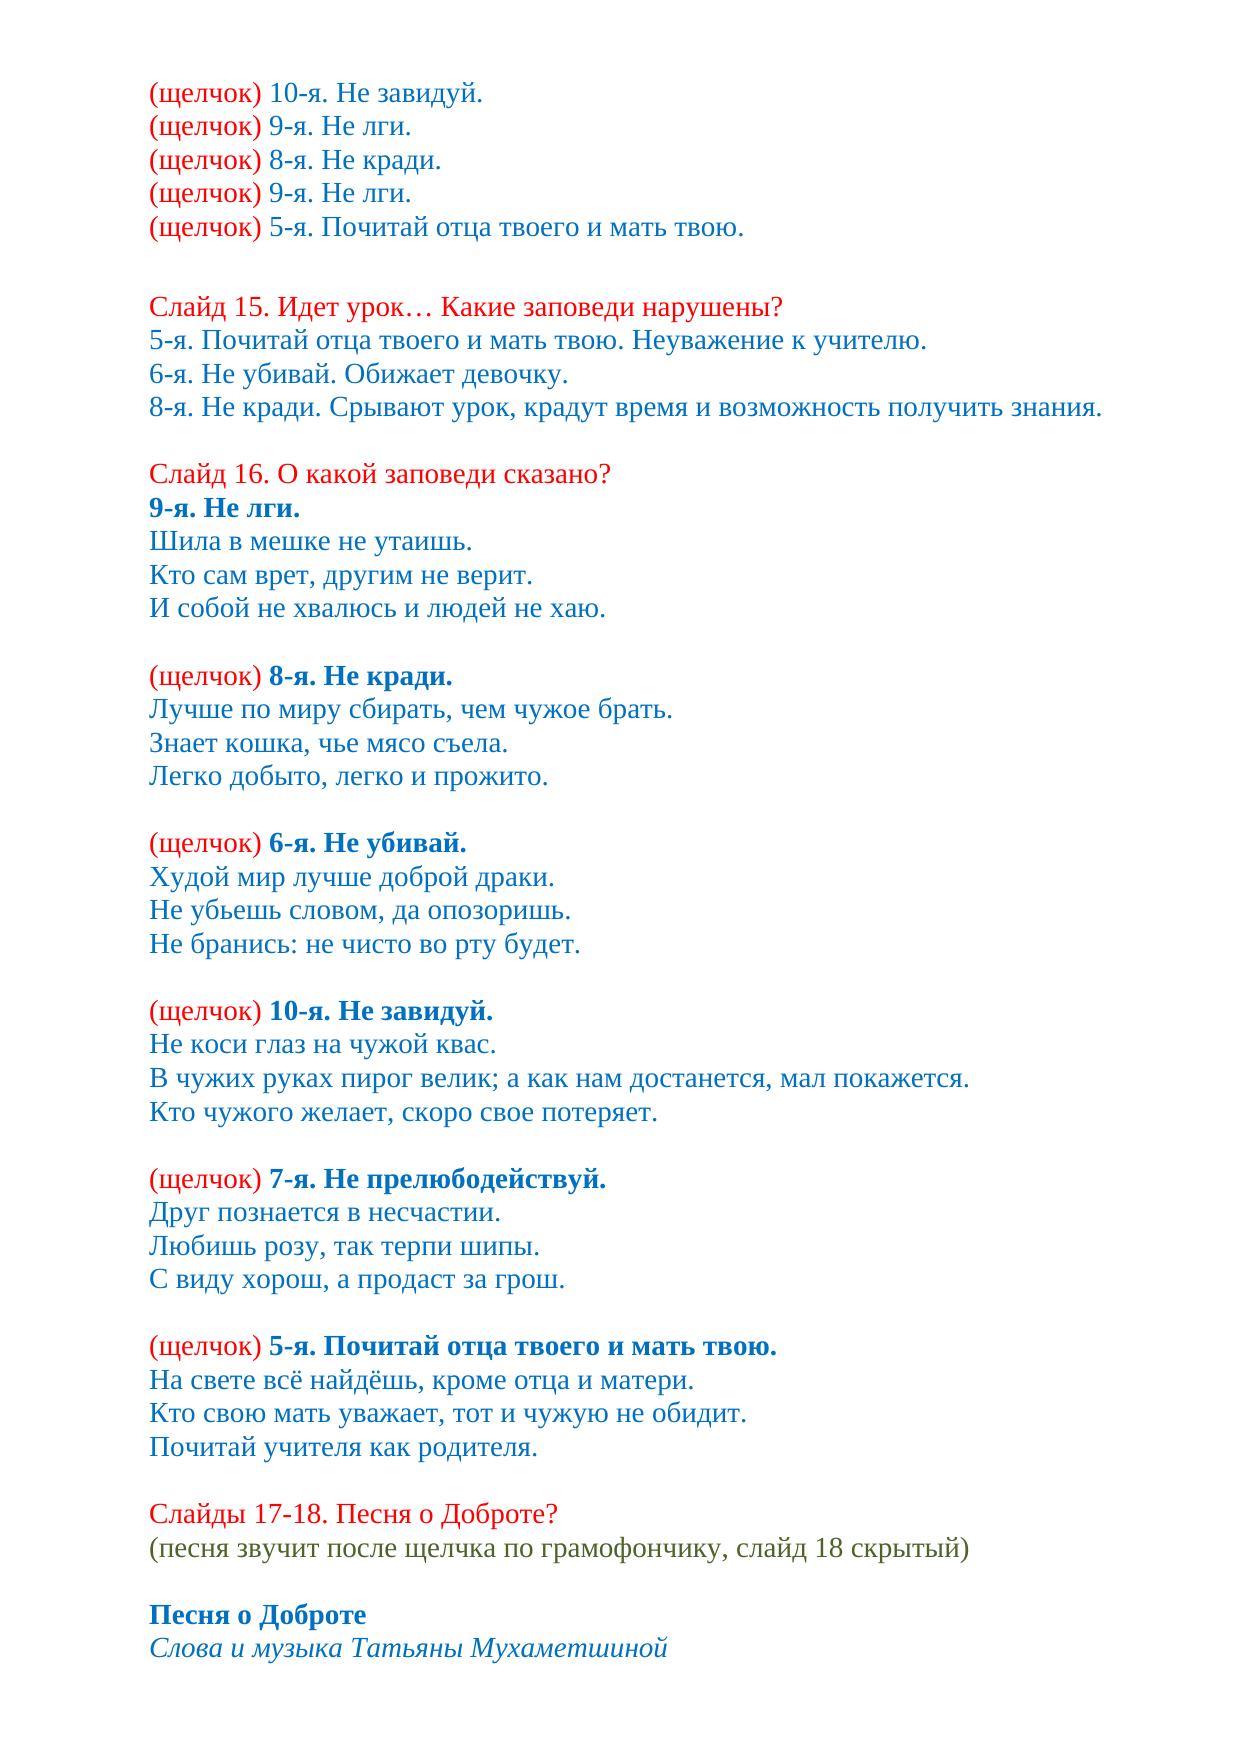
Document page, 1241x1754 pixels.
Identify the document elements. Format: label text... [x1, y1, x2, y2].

text 8-я. Не кради. Срывают урок, крадут время и возможность получить знания. [75, 389, 1165, 423]
text (щелчок) 5-я. Почитай отца твоего и мать твою. [75, 1328, 1165, 1362]
text (щелчок) 8-я. Не кради. [75, 658, 1165, 691]
text На свете всё найдёшь, кроме отца и матери. [75, 1362, 1165, 1396]
text Слайд 15. Идет урок… Какие заповеди нарушены? [75, 289, 1165, 322]
text В чужих руках пирог велик; а как нам достанется, мал покажется. [75, 1060, 1165, 1094]
text 5-я. Почитай отца твоего и мать твою. Неуважение к учителю. [75, 322, 1165, 356]
text 9-я. Не лги. [75, 490, 1165, 523]
text Худой мир лучше доброй драки. [75, 859, 1165, 892]
text Кто чужого желает, скоро свое потеряет. [75, 1094, 1165, 1127]
text (щелчок) 9-я. Не лги. [75, 176, 1165, 209]
text Слайд 16. О какой заповеди сказано? [75, 456, 1165, 490]
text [75, 209, 1165, 243]
text 6-я. Не убивай. Обижает девочку. [75, 356, 1165, 389]
text (песня звучит после щелчка по грамофончику, слайд 18 скрытый) [75, 1530, 1165, 1563]
text Не убьешь словом, да опозоришь. [75, 892, 1165, 926]
text (щелчок) 7-я. Не прелюбодействуй. [75, 1161, 1165, 1194]
text Лучше по миру сбирать, чем чужое брать. [75, 691, 1165, 725]
text И собой не хвалюсь и людей не хаю. [75, 591, 1165, 624]
text (щелчок) 9-я. Не лги. [75, 108, 1165, 142]
text Шила в мешке не утаишь. [75, 523, 1165, 557]
text Кто сам врет, другим не верит. [75, 557, 1165, 591]
text Слова и музыка Татьяны Мухаметшиной [75, 1630, 1165, 1664]
text Песня о Доброте [75, 1597, 1165, 1630]
text Легко добыто, легко и прожито. [75, 758, 1165, 792]
text Друг познается в несчастии. [75, 1194, 1165, 1228]
text Знает кошка, чье мясо съела. [75, 725, 1165, 758]
text Кто свою мать уважает, тот и чужую не обидит. [75, 1396, 1165, 1429]
text (щелчок) 8-я. Не кради. [75, 142, 1165, 176]
text С виду хорош, а продаст за грош. [75, 1261, 1165, 1295]
text Слайды 17-18. Песня о Доброте? [75, 1496, 1165, 1530]
text (щелчок) 10-я. Не завидуй. [75, 75, 1165, 108]
text Не коси глаз на чужой квас. [75, 1027, 1165, 1060]
text (щелчок) 6-я. Не убивай. [75, 825, 1165, 859]
text (щелчок) 10-я. Не завидуй. [75, 993, 1165, 1027]
text Не бранись: не чисто во рту будет. [75, 926, 1165, 959]
text Почитай учителя как родителя. [75, 1429, 1165, 1463]
text Любишь розу, так терпи шипы. [75, 1228, 1165, 1261]
